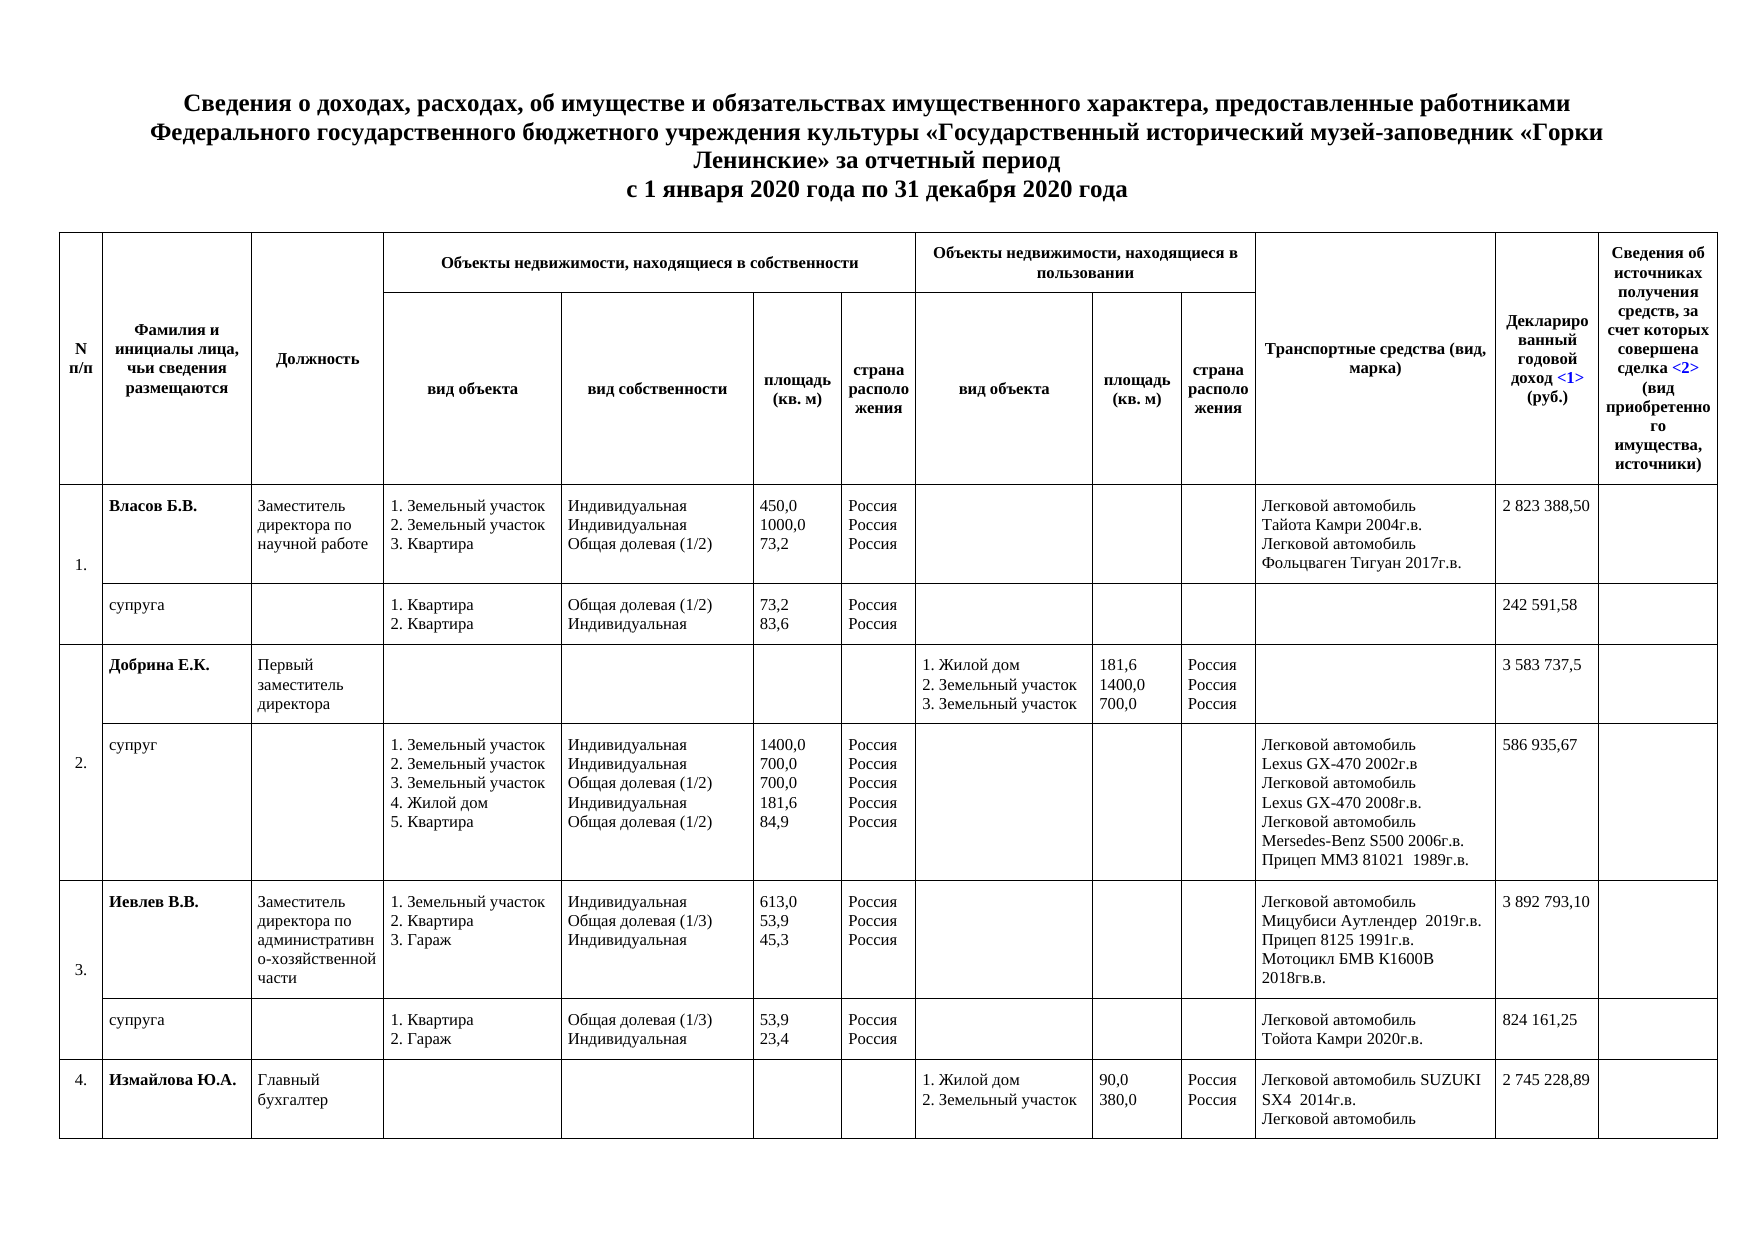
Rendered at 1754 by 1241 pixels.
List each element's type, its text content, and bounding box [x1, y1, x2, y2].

table_cell [1182, 999, 1255, 1058]
table_cell площадь (кв. м) [754, 293, 841, 484]
table_cell Первый заместитель директора [252, 645, 383, 723]
table_cell Индивидуальная Общая долевая (1/3) Индивидуальная [562, 881, 753, 998]
table_cell 3. [60, 881, 102, 1058]
table_cell Главный бухгалтер [252, 1060, 383, 1138]
table_cell 2. [60, 645, 102, 880]
table_cell вид объекта [916, 293, 1092, 484]
table_cell [1599, 645, 1717, 723]
table_cell 3 892 793,10 [1496, 881, 1598, 998]
table_cell [1093, 999, 1181, 1058]
table_cell [1093, 485, 1181, 583]
table_cell супруга [103, 999, 251, 1058]
table_cell 73,2 83,6 [754, 584, 841, 643]
table_cell 1. Квартира 2. Квартира [384, 584, 561, 643]
table_cell Добрина Е.К. [103, 645, 251, 723]
table_header Транспортные средства (вид, марка) [1256, 233, 1495, 484]
table_cell [1093, 584, 1181, 643]
text Сведения о доходах, расходах, об имуществе и обязательствах имущественного характера, предоставленные работниками [118, 88, 1636, 117]
table_cell [1599, 1060, 1717, 1138]
table_cell 90,0 380,0 [1093, 1060, 1181, 1138]
table_cell 450,0 1000,0 73,2 [754, 485, 841, 583]
table_header Декларированный годовой доход <1> (руб.) [1496, 233, 1598, 484]
table_cell 824 161,25 [1496, 999, 1598, 1058]
table_cell Заместитель директора по административно-хозяйственной части [252, 881, 383, 998]
table_cell [1599, 584, 1717, 643]
table_cell Легковой автомобиль Мицубиси Аутлендер 2019г.в. Прицеп 8125 1991г.в. Мотоцикл БМВ К1600В 2018гв.в. [1256, 881, 1495, 998]
table_cell Индивидуальная Индивидуальная Общая долевая (1/2) [562, 485, 753, 583]
table_cell 53,9 23,4 [754, 999, 841, 1058]
table_cell Иевлев В.В. [103, 881, 251, 998]
table_cell [1599, 724, 1717, 880]
table_header Должность [252, 233, 383, 484]
table_cell [916, 584, 1092, 643]
table_cell [842, 645, 915, 723]
table_cell [1182, 485, 1255, 583]
table_cell [916, 999, 1092, 1058]
table_cell [842, 1060, 915, 1138]
table_header N п/п [60, 233, 102, 484]
table_cell 1. Квартира 2. Гараж [384, 999, 561, 1058]
table_cell Легковой автомобиль Тойота Камри 2020г.в. [1256, 999, 1495, 1058]
table_cell 2 745 228,89 [1496, 1060, 1598, 1138]
table_cell Общая долевая (1/2) Индивидуальная [562, 584, 753, 643]
table_cell супруга [103, 584, 251, 643]
table_cell 1. Земельный участок 2. Земельный участок 3. Квартира [384, 485, 561, 583]
table_cell [252, 584, 383, 643]
table_cell [916, 485, 1092, 583]
table_cell [754, 1060, 841, 1138]
table_cell Россия Россия [1182, 1060, 1255, 1138]
table_cell 1. [60, 485, 102, 643]
table_cell [1256, 645, 1495, 723]
table_cell Измайлова Ю.А. [103, 1060, 251, 1138]
table_cell [1256, 584, 1495, 643]
table_cell [1599, 999, 1717, 1058]
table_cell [916, 1060, 1092, 1138]
table_cell Россия Россия Россия [842, 485, 915, 583]
table_cell страна расположения [1182, 293, 1255, 484]
table_cell Общая долевая (1/3) Индивидуальная [562, 999, 753, 1058]
table_cell [384, 645, 561, 723]
table_cell [1182, 881, 1255, 998]
table_cell [1182, 724, 1255, 880]
table_cell [562, 645, 753, 723]
table_header Объекты недвижимости, находящиеся в собственности [384, 233, 915, 292]
table_header Сведения об источниках получения средств, за счет которых совершена сделка <2> (вид приобретенного имущества, источники) [1599, 233, 1717, 484]
table_cell супруг [103, 724, 251, 880]
table_cell страна расположения [842, 293, 915, 484]
table_cell [1599, 881, 1717, 998]
table_cell вид собственности [562, 293, 753, 484]
table_cell [1599, 485, 1717, 583]
table_cell Россия Россия Россия [842, 881, 915, 998]
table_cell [1256, 1060, 1495, 1138]
table_cell [1182, 584, 1255, 643]
table_cell 613,0 53,9 45,3 [754, 881, 841, 998]
table_cell 1. Жилой дом 2. Земельный участок 3. Земельный участок [916, 645, 1092, 723]
table_cell [916, 724, 1092, 880]
table_header Фамилия и инициалы лица, чьи сведения размещаются [103, 233, 251, 484]
table_cell 586 935,67 [1496, 724, 1598, 880]
table_cell площадь (кв. м) [1093, 293, 1181, 484]
table_cell Россия Россия [842, 999, 915, 1058]
table_cell [1093, 881, 1181, 998]
table_cell Власов Б.В. [103, 485, 251, 583]
table_cell Заместитель директора по научной работе [252, 485, 383, 583]
table_cell 181,6 1400,0 700,0 [1093, 645, 1181, 723]
table_cell 242 591,58 [1496, 584, 1598, 643]
table_cell [252, 724, 383, 880]
table_header Объекты недвижимости, находящиеся в пользовании [916, 233, 1255, 292]
table_cell 1. Земельный участок 2. Земельный участок 3. Земельный участок 4. Жилой дом 5. Квартира [384, 724, 561, 880]
table_cell Россия Россия Россия [1182, 645, 1255, 723]
table_cell Легковой автомобиль Тайота Камри 2004г.в. Легковой автомобиль Фольцваген Тигуан 2017г.в. [1256, 485, 1495, 583]
table_cell 3 583 737,5 [1496, 645, 1598, 723]
table_cell [916, 881, 1092, 998]
table_cell [754, 645, 841, 723]
table_cell 2 823 388,50 [1496, 485, 1598, 583]
table_cell Индивидуальная Индивидуальная Общая долевая (1/2) Индивидуальная Общая долевая (1/2) [562, 724, 753, 880]
text с 1 января 2020 года по 31 декабря 2020 года [118, 174, 1636, 203]
table_cell Россия Россия [842, 584, 915, 643]
table_cell вид объекта [384, 293, 561, 484]
text Федерального государственного бюджетного учреждения культуры «Государственный исторический музей-заповедник «Горки Ленинские» за отчетный период [118, 117, 1636, 174]
table_cell 4. [60, 1060, 102, 1138]
table_cell [252, 999, 383, 1058]
table_cell [562, 1060, 753, 1138]
table_cell Легковой автомобиль Lexus GX-470 2002г.в Легковой автомобиль Lexus GX-470 2008г.в. Легковой автомобиль Mersedes-Benz S500 2006г.в. Прицеп ММЗ 81021 1989г.в. [1256, 724, 1495, 880]
table_cell [384, 1060, 561, 1138]
table_cell 1. Земельный участок 2. Квартира 3. Гараж [384, 881, 561, 998]
table_cell Россия Россия Россия Россия Россия [842, 724, 915, 880]
table_cell 1400,0 700,0 700,0 181,6 84,9 [754, 724, 841, 880]
table_cell [1093, 724, 1181, 880]
